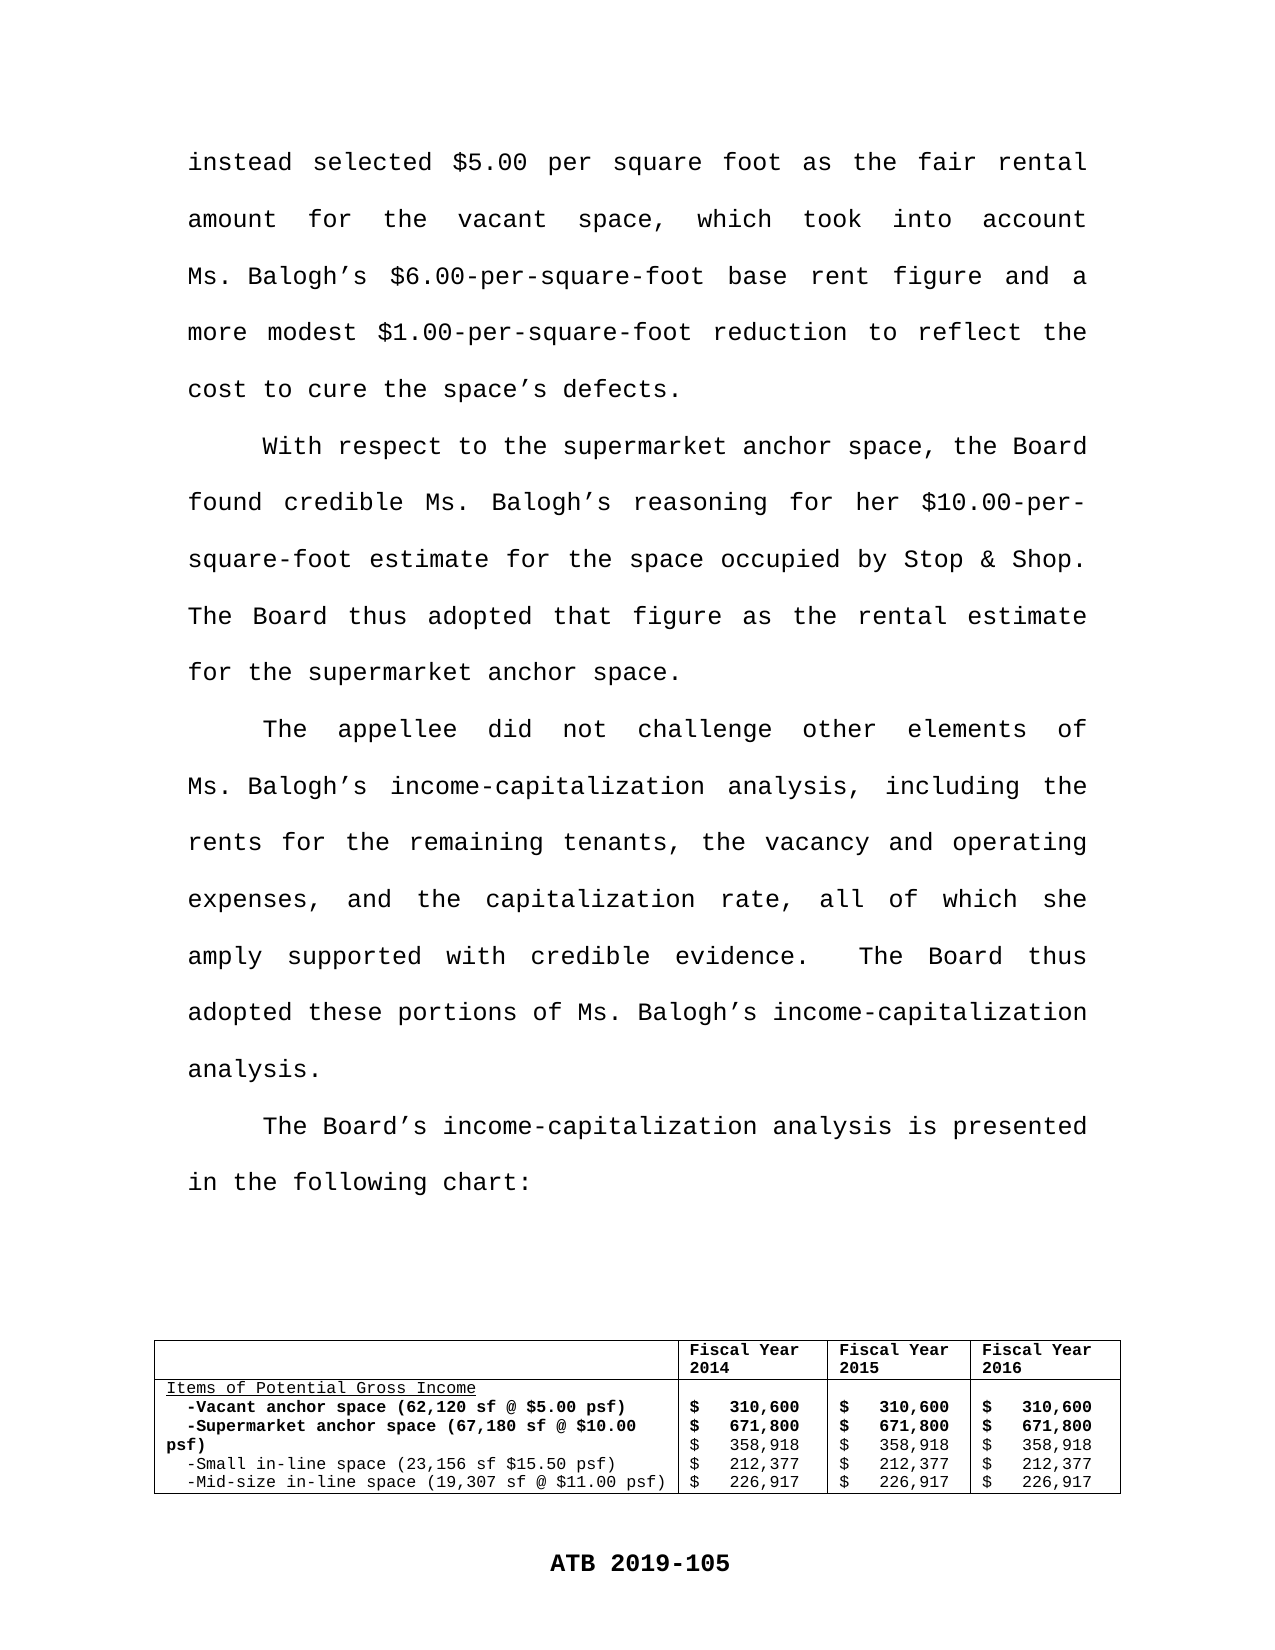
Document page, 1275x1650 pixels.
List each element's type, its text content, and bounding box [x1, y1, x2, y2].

text The appellee did not challenge other elements of Ms. Balogh’s income-capitalization analysis, including the rents for the remaining tenants, the vacancy and operating expenses, and the capitalization rate, all of which she amply supported with credible evidence. The Board thus adopted these portions of Ms. Balogh’s income-capitalization analysis. [187, 717, 1087, 1085]
table_header Fiscal Year 2015 [828, 1341, 970, 1379]
text The Board’s income-capitalization analysis is presented in the following chart: [187, 1113, 1087, 1198]
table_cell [971, 1380, 1120, 1493]
text With respect to the supermarket anchor space, the Board found credible Ms. Balogh’s reasoning for her $10.00-per-square-foot estimate for the space occupied by Stop & Shop. The Board thus adopted that figure as the rental estimate for the supermarket anchor space. [187, 433, 1087, 688]
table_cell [679, 1380, 827, 1493]
table_header [155, 1341, 678, 1379]
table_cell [828, 1380, 970, 1493]
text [187, 150, 1087, 405]
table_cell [155, 1380, 678, 1493]
table_header Fiscal Year 2016 [971, 1341, 1120, 1379]
table_header Fiscal Year 2014 [679, 1341, 827, 1379]
